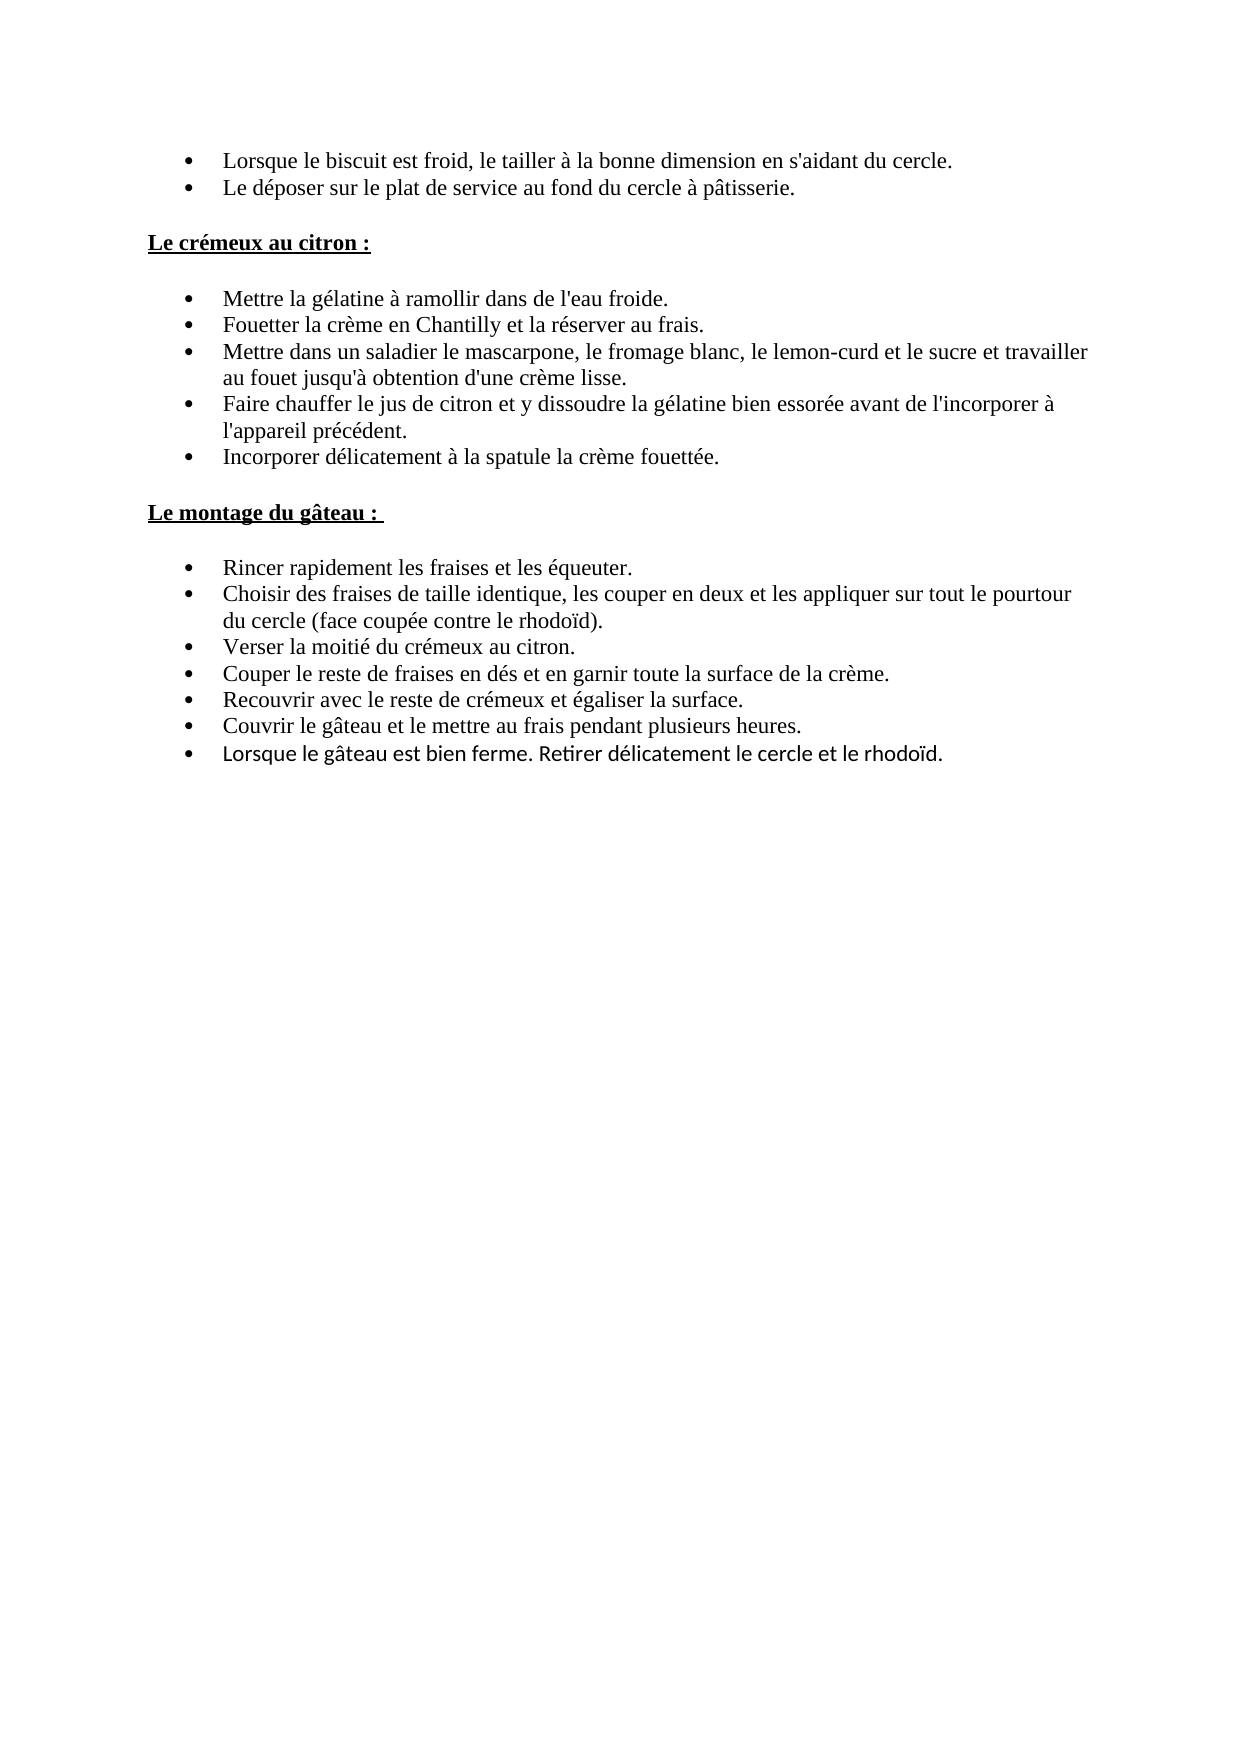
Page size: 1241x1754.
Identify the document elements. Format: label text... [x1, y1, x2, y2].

list Choisir des fraises de taille identique, les couper en deux et les appliquer sur tout le pourtour du cercle (face coupée contre le rhodoïd). [185, 581, 1093, 633]
list Rincer rapidement les fraises et les équeuter. [185, 554, 1093, 581]
list Lorsque le biscuit est froid, le tailler à la bonne dimension en s'aidant du cercle. [185, 148, 1093, 174]
list Incorporer délicatement à la spatule la crème fouettée. [185, 443, 1093, 469]
list Faire chauffer le jus de citron et y dissoudre la gélatine bien essorée avant de l'incorporer à l'appareil précédent. [185, 390, 1093, 443]
list Lorsque le gâteau est bien ferme. Retirer délicatement le cercle et le rhodoïd. [185, 739, 1093, 767]
list Mettre la gélatine à ramollir dans de l'eau froide. [185, 285, 1093, 311]
list Recouvrir avec le reste de crémeux et égaliser la surface. [185, 686, 1093, 712]
text Le crémeux au citron : [148, 229, 1093, 256]
text Le montage du gâteau : [148, 499, 1093, 525]
list Couvrir le gâteau et le mettre au frais pendant plusieurs heures. [185, 712, 1093, 739]
list Mettre dans un saladier le mascarpone, le fromage blanc, le lemon-curd et le sucre et travailler au fouet jusqu'à obtention d'une crème lisse. [185, 338, 1093, 390]
list Couper le reste de fraises en dés et en garnir toute la surface de la crème. [185, 659, 1093, 686]
list Verser la moitié du crémeux au citron. [185, 633, 1093, 659]
list Le déposer sur le plat de service au fond du cercle à pâtisserie. [185, 174, 1093, 200]
list Fouetter la crème en Chantilly et la réserver au frais. [185, 311, 1093, 338]
